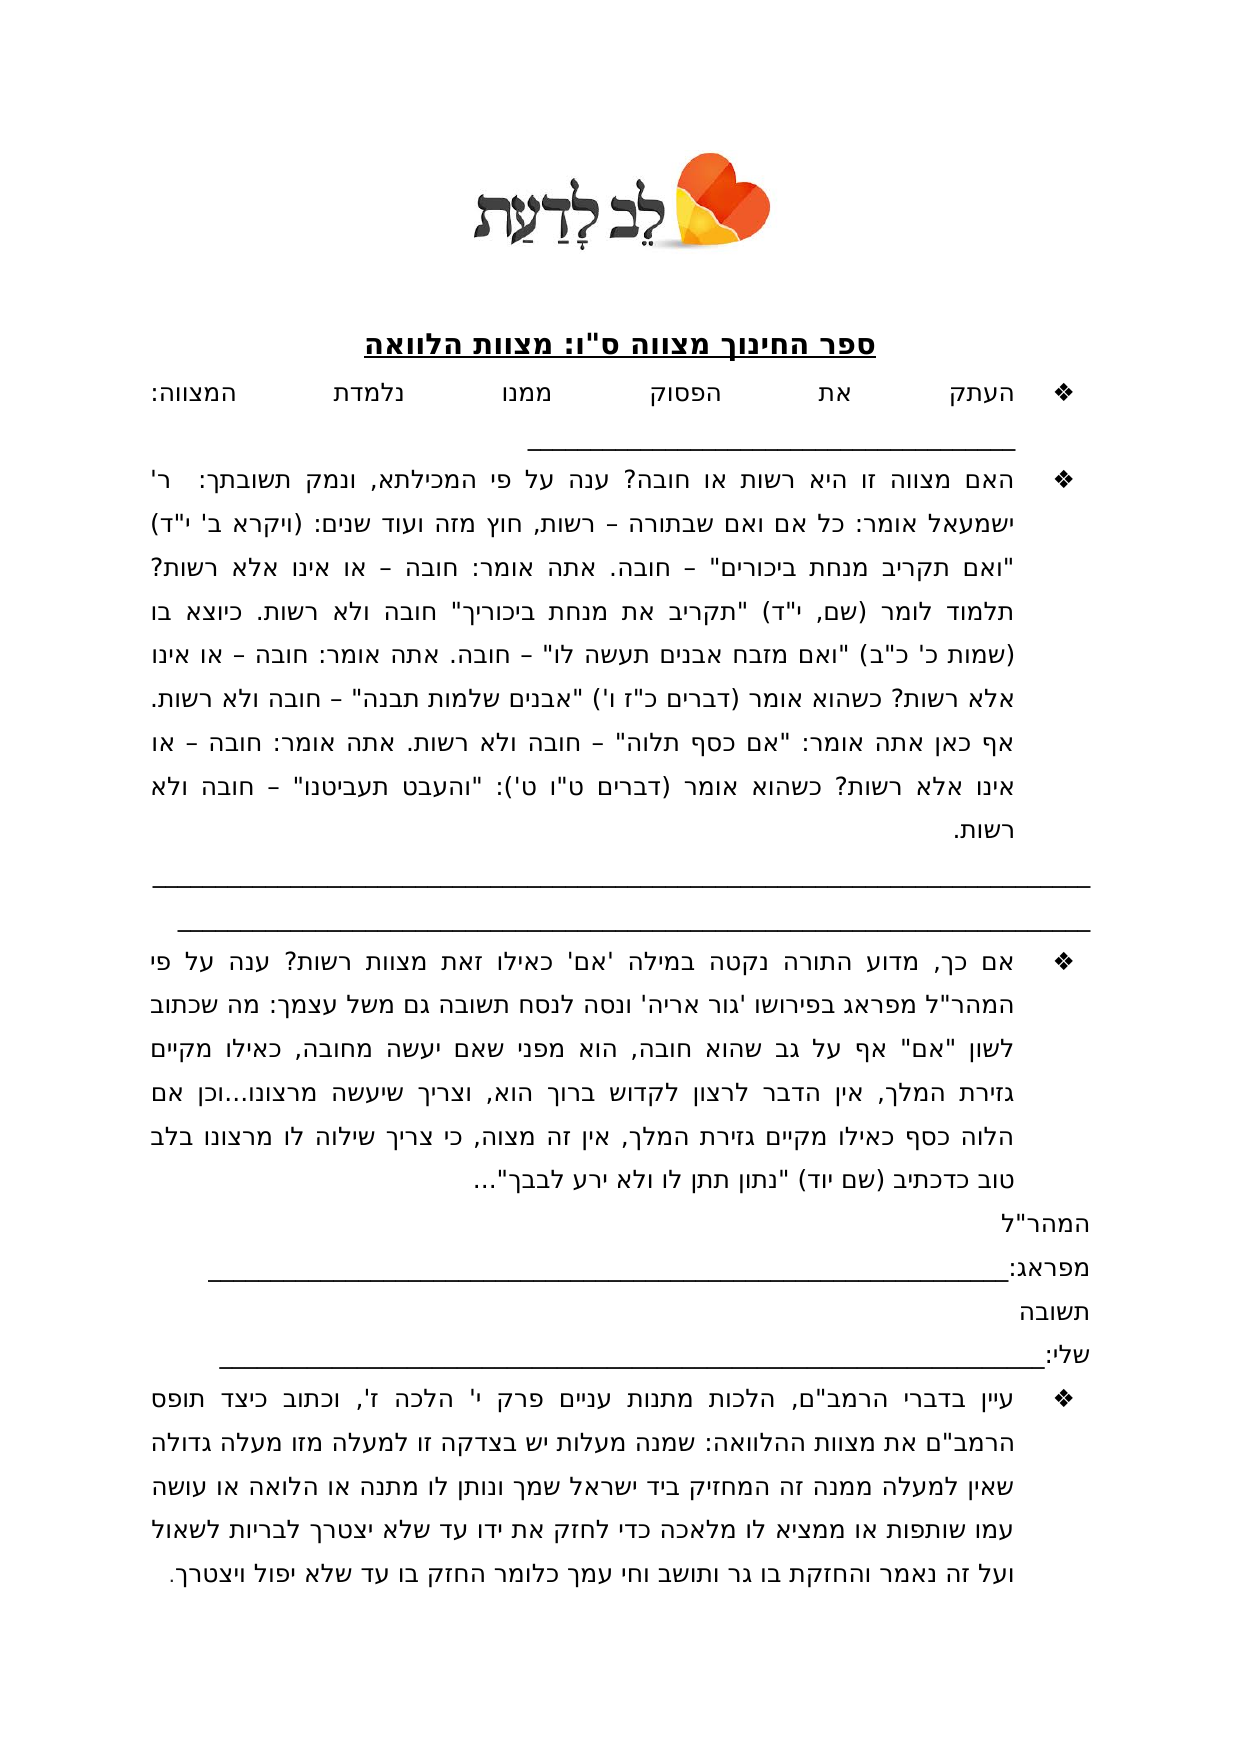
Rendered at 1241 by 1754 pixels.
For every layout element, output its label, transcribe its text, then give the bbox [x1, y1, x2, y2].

text ספר החינוך מצווה ס"ו: מצוות הלוואה [150, 327, 1090, 361]
text המהר"ל מפראג:________________________________________________________________ [150, 1209, 1090, 1282]
text ____________________________________________________________________________________________________________________________________________________ [150, 859, 1090, 932]
picture [460, 150, 779, 255]
text תשובה שלי:__________________________________________________________________ [150, 1297, 1090, 1370]
list עיין בדברי הרמב"ם, הלכות מתנות עניים פרק י' הלכה ז', וכתוב כיצד תופס הרמב"ם את מצוות ההלוואה: שמנה מעלות יש בצדקה זו למעלה מזו מעלה גדולה שאין למעלה ממנה זה המחזיק ביד ישראל שמך ונותן לו מתנה או הלואה או עושה עמו שותפות או ממציא לו מלאכה כדי לחזק את ידו עד שלא יצטרך לבריות לשאול ועל זה נאמר והחזקת בו גר ותושב וחי עמך כלומר החזק בו עד שלא יפול ויצטרך. [150, 1384, 1053, 1589]
list האם מצווה זו היא רשות או חובה? ענה על פי המכילתא, ונמק תשובתך: ר' ישמעאל אומר: כל אם ואם שבתורה – רשות, חוץ מזה ועוד שנים: (ויקרא ב' י"ד) "ואם תקריב מנחת ביכורים" – חובה. אתה אומר: חובה – או אינו אלא רשות? תלמוד לומר (שם, י"ד) "תקריב את מנחת ביכוריך" חובה ולא רשות. כיוצא בו (שמות כ' כ"ב) "ואם מזבח אבנים תעשה לו" – חובה. אתה אומר: חובה – או אינו אלא רשות? כשהוא אומר (דברים כ"ז ו') "אבנים שלמות תבנה" – חובה ולא רשות. אף כאן אתה אומר: "אם כסף תלוה" – חובה ולא רשות. אתה אומר: חובה – או אינו אלא רשות? כשהוא אומר (דברים ט"ו ט'): "והעבט תעביטנו" – חובה ולא רשות. [150, 466, 1053, 845]
list אם כך, מדוע התורה נקטה במילה 'אם' כאילו זאת מצוות רשות? ענה על פי המהר"ל מפראג בפירושו 'גור אריה' ונסה לנסח תשובה גם משל עצמך: מה שכתוב לשון "אם" אף על גב שהוא חובה, הוא מפני שאם יעשה מחובה, כאילו מקיים גזירת המלך, אין הדבר לרצון לקדוש ברוך הוא, וצריך שיעשה מרצונו...וכן אם הלוה כסף כאילו מקיים גזירת המלך, אין זה מצוה, כי צריך שילוה לו מרצונו בלב טוב כדכתיב (שם יוד) "נתון תתן לו ולא ירע לבבך"... [150, 947, 1053, 1195]
list העתק את הפסוק ממנו נלמדת המצווה: _______________________________________ [150, 378, 1053, 451]
